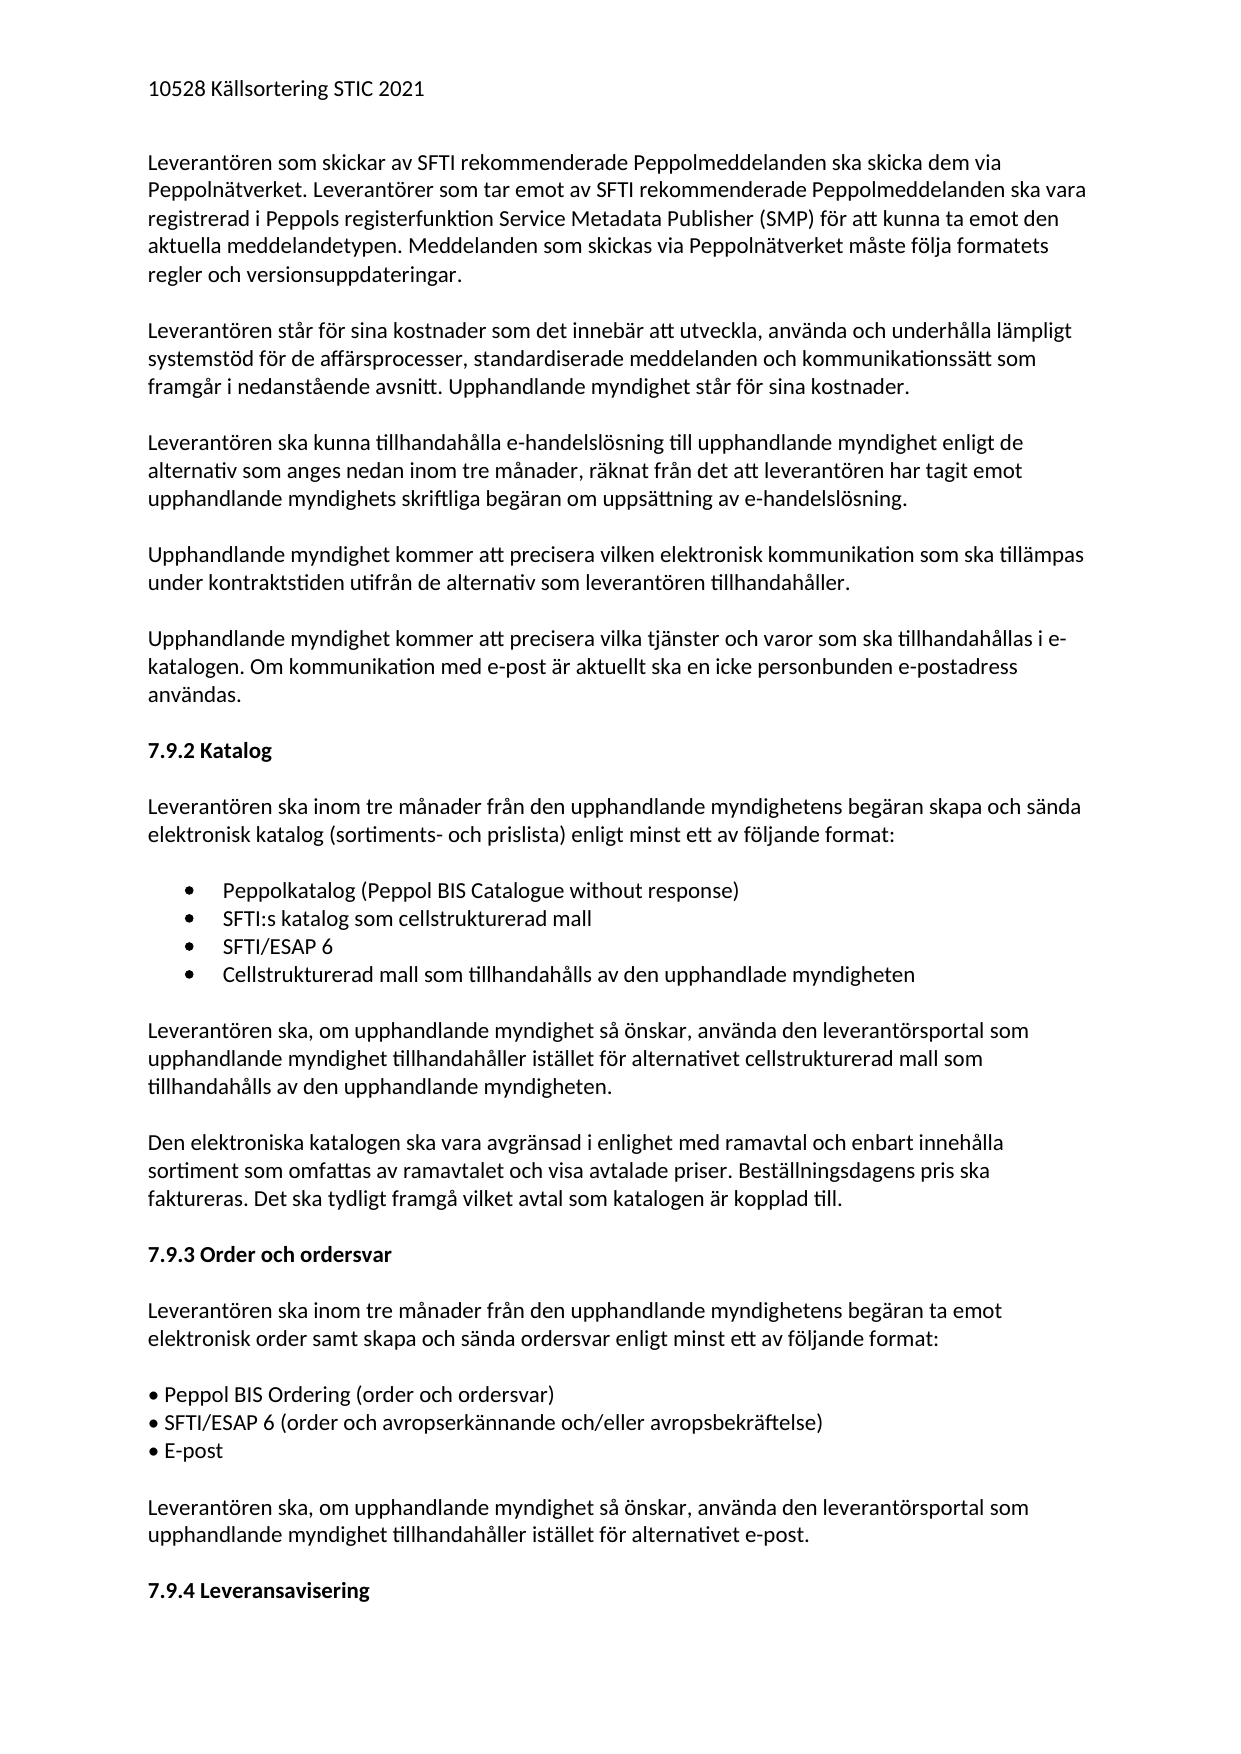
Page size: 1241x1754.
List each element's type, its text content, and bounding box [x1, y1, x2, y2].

text 7.9.4 Leveransavisering [148, 1577, 1093, 1605]
text Leverantören ska inom tre månader från den upphandlande myndighetens begäran ta emot elektronisk order samt skapa och sända ordersvar enligt minst ett av följande format: [148, 1296, 1093, 1352]
text 7.9.3 Order och ordersvar [148, 1240, 1093, 1268]
list SFTI:s katalog som cellstrukturerad mall [185, 904, 1093, 932]
text Upphandlande myndighet kommer att precisera vilken elektronisk kommunikation som ska tillämpas under kontraktstiden utifrån de alternativ som leverantören tillhandahåller. [148, 540, 1093, 596]
text sortiment som omfattas av ramavtalet och visa avtalade priser. Beställningsdagens pris ska faktureras. Det ska tydligt framgå vilket avtal som katalogen är kopplad till. [148, 1156, 1093, 1212]
text Leverantören som skickar av SFTI rekommenderade Peppolmeddelanden ska skicka dem via Peppolnätverket. Leverantörer som tar emot av SFTI rekommenderade Peppolmeddelanden ska vara registrerad i Peppols registerfunktion Service Metadata Publisher (SMP) för att kunna ta emot den aktuella meddelandetypen. Meddelanden som skickas via Peppolnätverket måste följa formatets regler och versionsuppdateringar. [148, 148, 1093, 288]
text Leverantören står för sina kostnader som det innebär att utveckla, använda och underhålla lämpligt systemstöd för de affärsprocesser, standardiserade meddelanden och kommunikationssätt som framgår i nedanstående avsnitt. Upphandlande myndighet står för sina kostnader. [148, 316, 1093, 400]
text Upphandlande myndighet kommer att precisera vilka tjänster och varor som ska tillhandahållas i e-katalogen. Om kommunikation med e-post är aktuellt ska en icke personbunden e-postadress användas. [148, 624, 1093, 708]
text • SFTI/ESAP 6 (order och avropserkännande och/eller avropsbekräftelse) [148, 1408, 1093, 1437]
text 7.9.2 Katalog [148, 736, 1093, 764]
text Leverantören ska inom tre månader från den upphandlande myndighetens begäran skapa och sända elektronisk katalog (sortiments- och prislista) enligt minst ett av följande format: [148, 792, 1093, 848]
text • Peppol BIS Ordering (order och ordersvar) [148, 1381, 1093, 1408]
text • E-post [148, 1437, 1093, 1464]
list Peppolkatalog (Peppol BIS Catalogue without response) [185, 876, 1093, 904]
text Den elektroniska katalogen ska vara avgränsad i enlighet med ramavtal och enbart innehålla [148, 1128, 1093, 1156]
text Leverantören ska kunna tillhandahålla e-handelslösning till upphandlande myndighet enligt de alternativ som anges nedan inom tre månader, räknat från det att leverantören har tagit emot upphandlande myndighets skriftliga begäran om uppsättning av e-handelslösning. [148, 428, 1093, 512]
list Cellstrukturerad mall som tillhandahålls av den upphandlade myndigheten [185, 960, 1093, 988]
list SFTI/ESAP 6 [185, 932, 1093, 960]
text Leverantören ska, om upphandlande myndighet så önskar, använda den leverantörsportal som upphandlande myndighet tillhandahåller istället för alternativet cellstrukturerad mall som tillhandahålls av den upphandlande myndigheten. [148, 1016, 1093, 1100]
